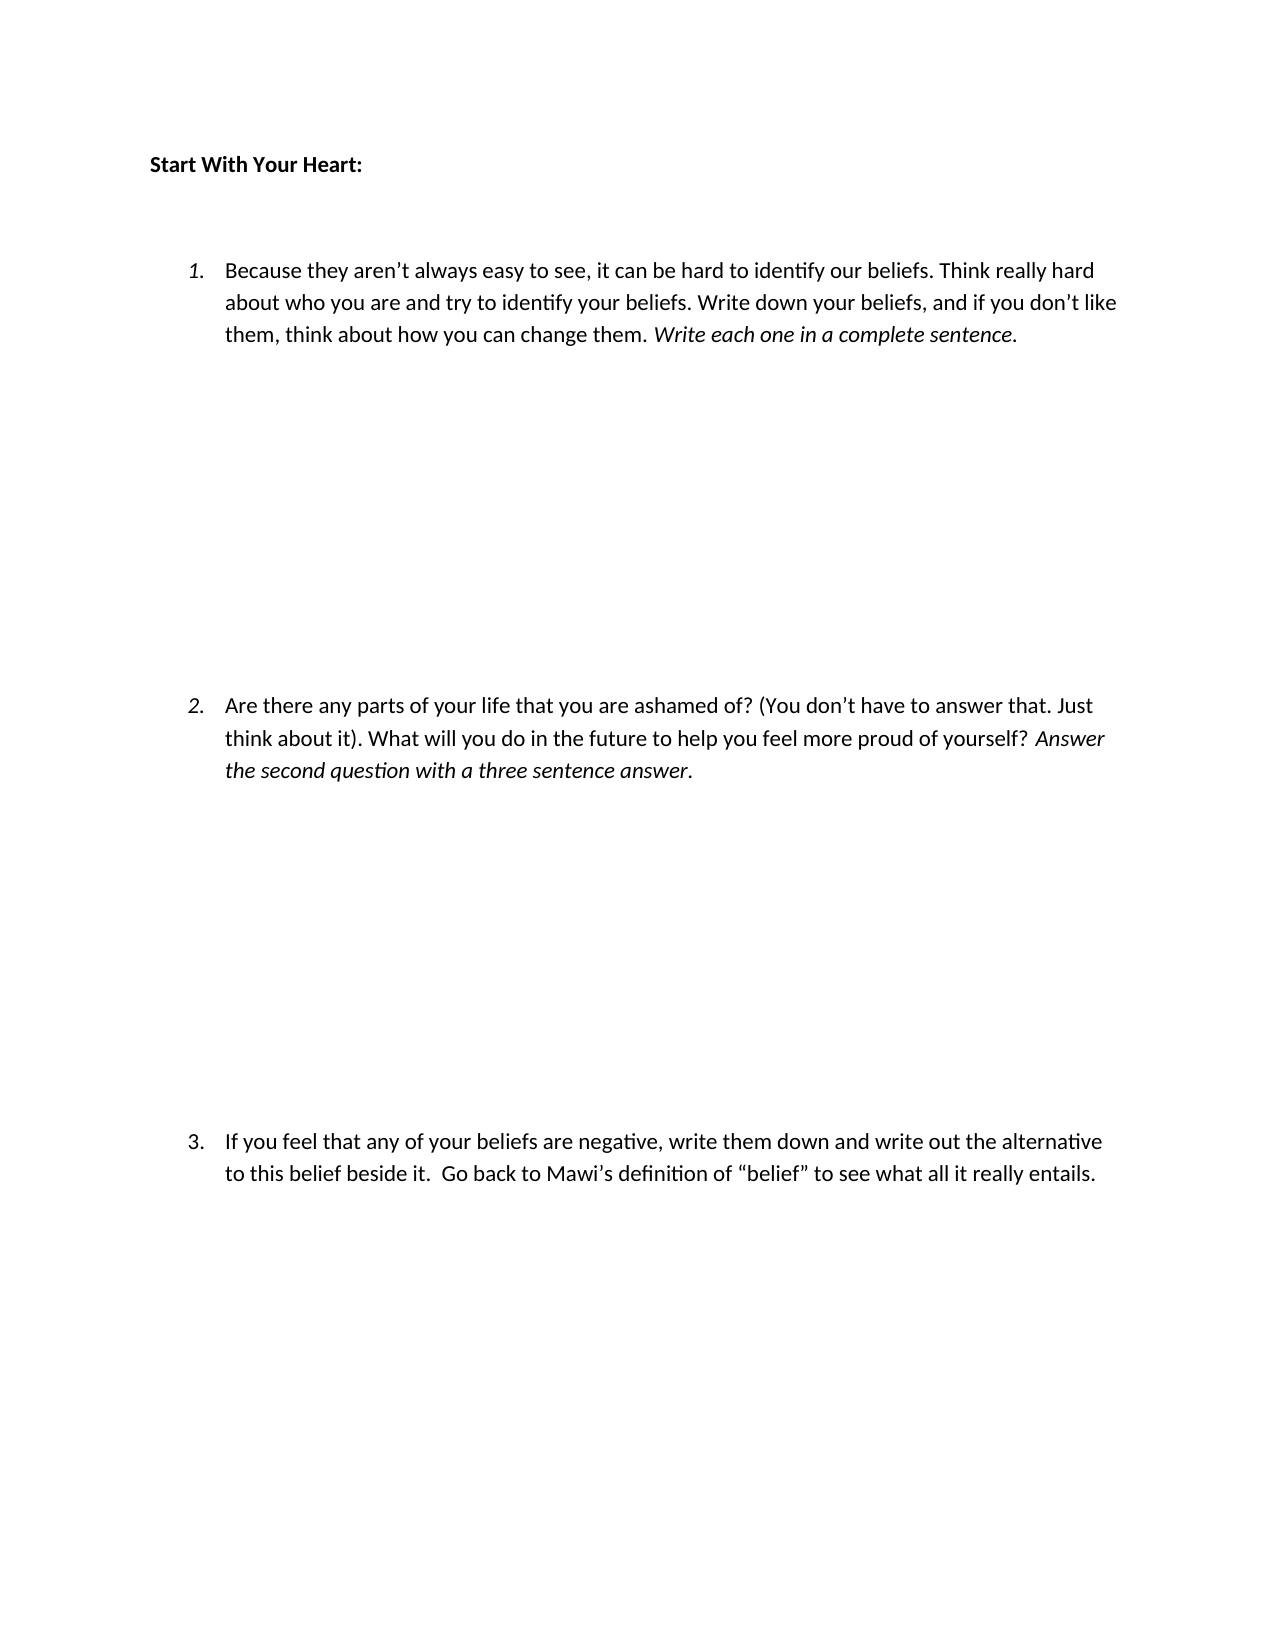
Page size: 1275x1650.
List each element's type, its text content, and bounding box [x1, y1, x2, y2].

list If you feel that any of your beliefs are negative, write them down and write out the alternative to this belief beside it. Go back to Mawi’s definition of “belief” to see what all it really entails. [187, 1127, 1125, 1187]
list Are there any parts of your life that you are ashamed of? (You don’t have to answer that. Just think about it). What will you do in the future to help you feel more proud of yourself? Answer the second question with a three sentence answer. [187, 692, 1125, 784]
list Because they aren’t always easy to see, it can be hard to identify our beliefs. Think really hard about who you are and try to identify your beliefs. Write down your beliefs, and if you don’t like them, think about how you can change them. Write each one in a complete sentence. [187, 256, 1125, 348]
text Start With Your Heart: [150, 150, 1125, 178]
